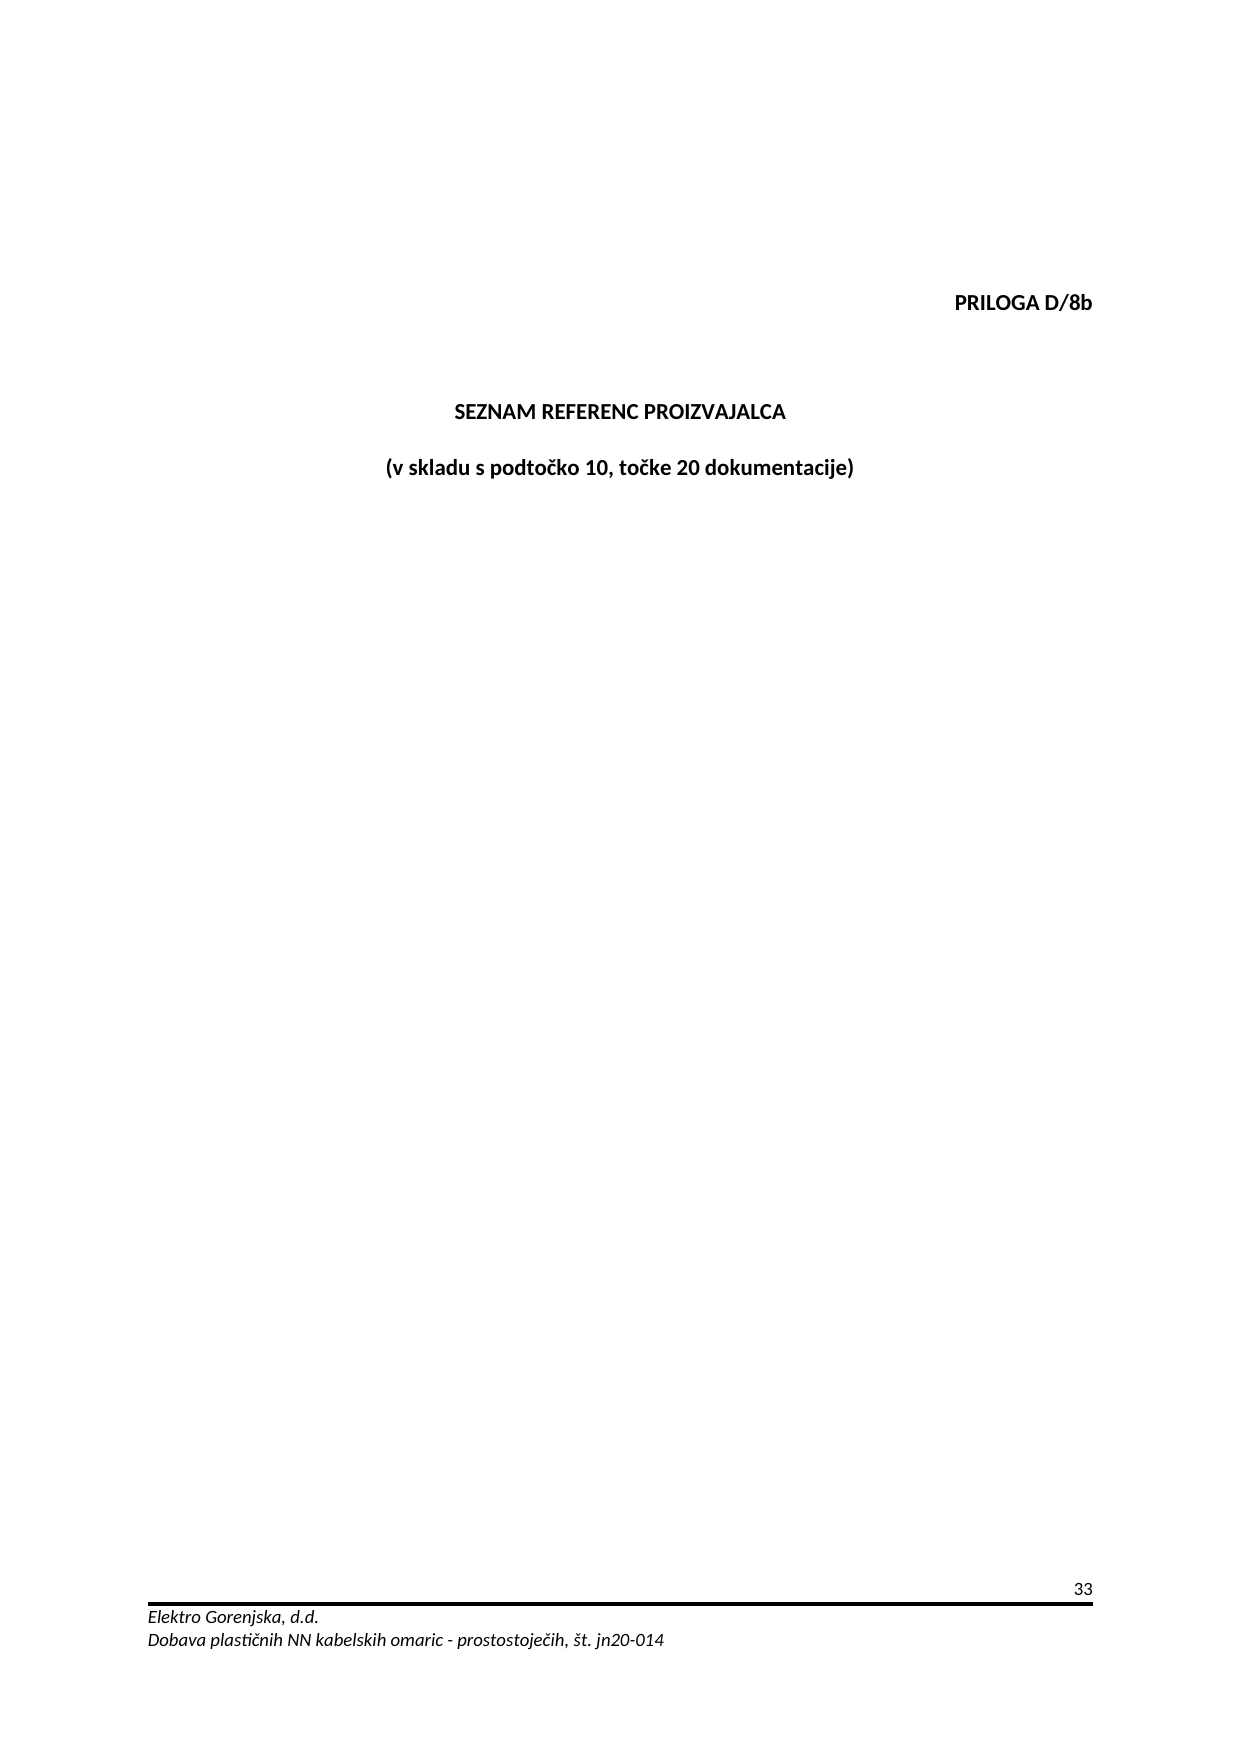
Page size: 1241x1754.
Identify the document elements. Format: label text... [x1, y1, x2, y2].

text (v skladu s podtočko 10, točke 20 dokumentacije) [148, 453, 1093, 481]
text SEZNAM REFERENC PROIZVAJALCA [148, 397, 1093, 425]
text PRILOGA D/8b [148, 288, 1093, 316]
